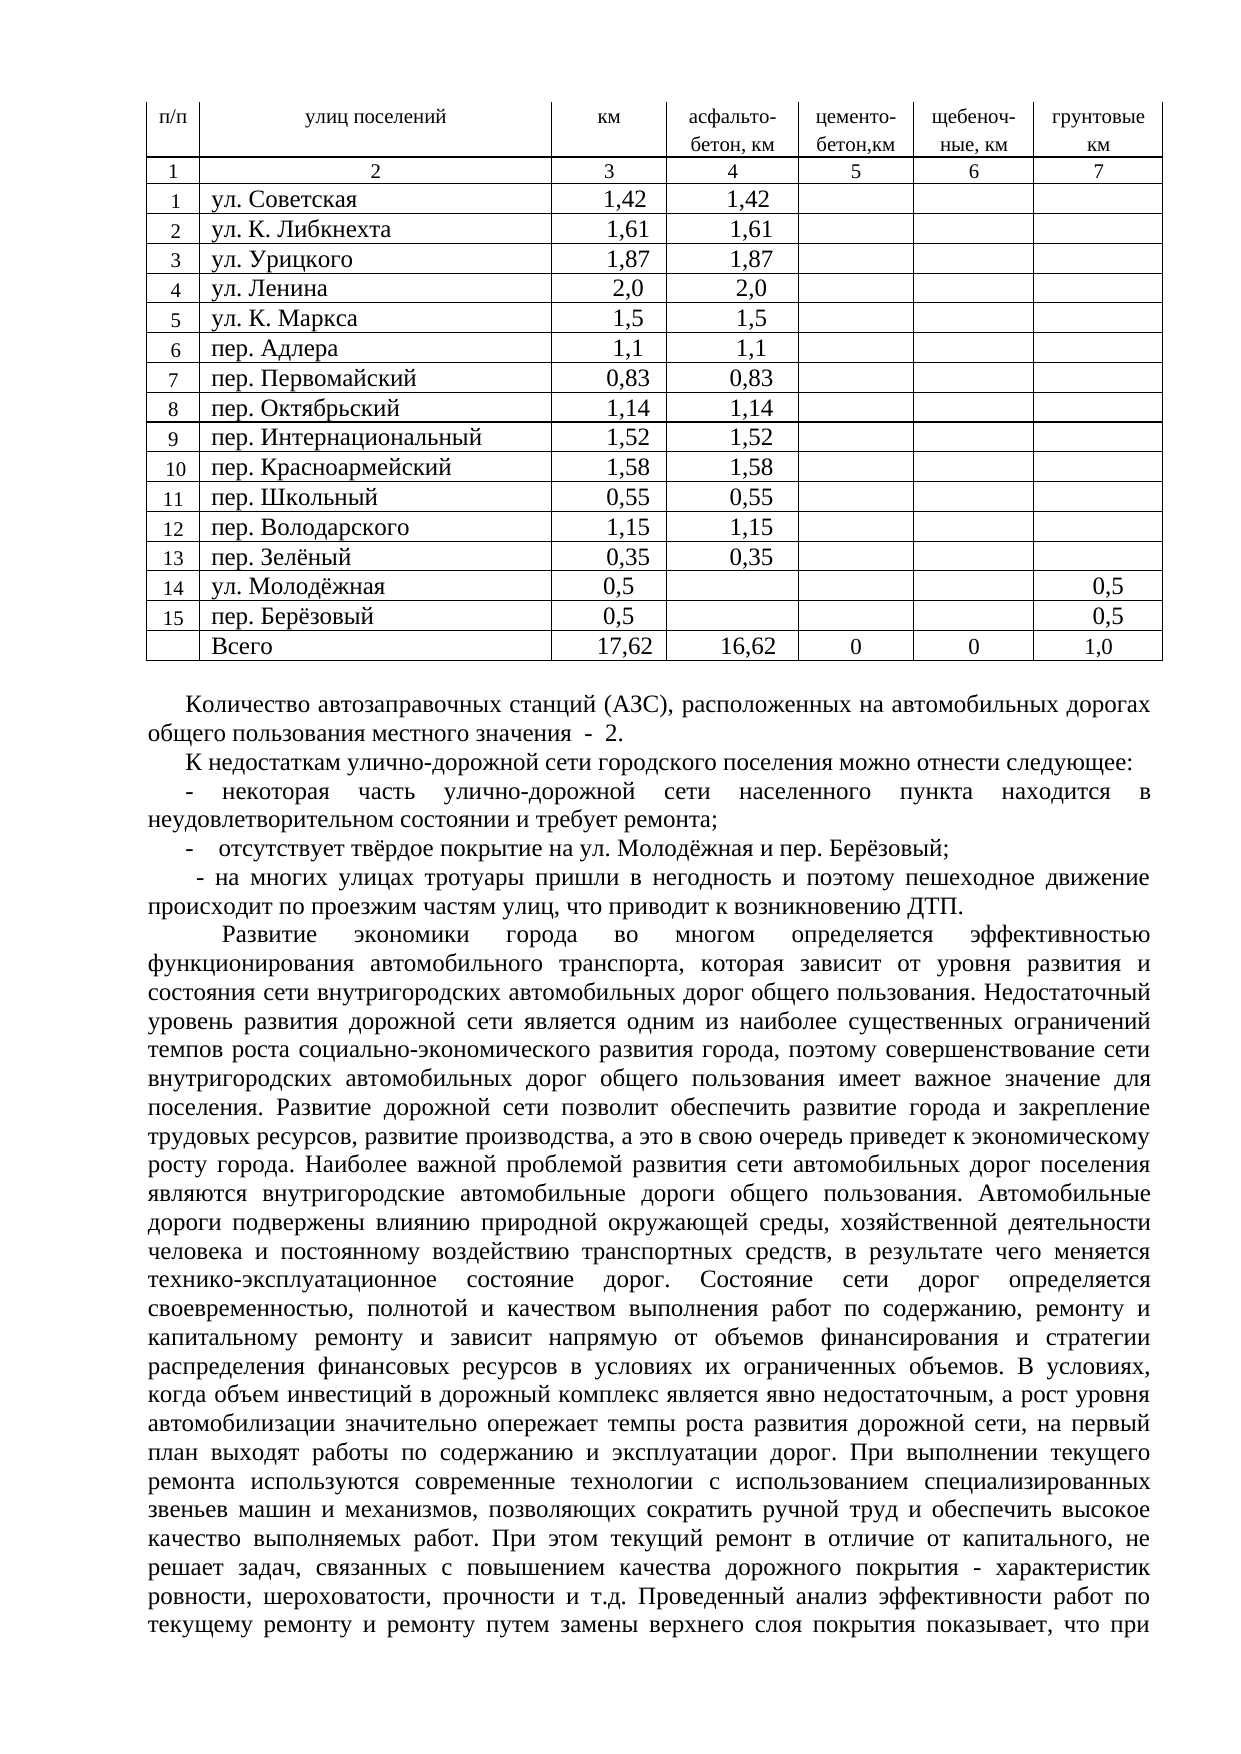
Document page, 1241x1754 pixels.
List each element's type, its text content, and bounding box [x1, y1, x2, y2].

table_cell [1034, 244, 1162, 272]
table_cell улиц поселений [200, 102, 551, 128]
table_cell пер. Школьный [200, 482, 551, 511]
table_cell [799, 452, 913, 481]
table_cell 3 [552, 158, 666, 183]
table_cell 3 [147, 244, 199, 272]
table_cell 1,5 [667, 303, 798, 332]
table_cell [799, 333, 913, 362]
table_cell 1,1 [667, 333, 798, 362]
table_cell 4 [147, 274, 199, 302]
table_cell [1034, 363, 1162, 392]
table_cell [1034, 214, 1162, 243]
table_cell 1,15 [552, 512, 666, 541]
text - некоторая часть улично-дорожной сети населенного пункта находится в неудовлетворительном состоянии и требует ремонта; [148, 776, 1152, 833]
table_cell 6 [147, 333, 199, 362]
table_cell ные, км [914, 129, 1033, 156]
table_cell [799, 423, 913, 451]
table_cell 0 [914, 631, 1033, 660]
table_cell пер. Красноармейский [200, 452, 551, 481]
table_cell [914, 393, 1033, 421]
table_cell [147, 631, 199, 660]
table_cell 1,61 [552, 214, 666, 243]
table_cell [799, 542, 913, 570]
table_cell 1,42 [552, 184, 666, 213]
table_cell 0,83 [667, 363, 798, 392]
table_cell пер. Адлера [200, 333, 551, 362]
table_cell [1034, 184, 1162, 213]
table_cell пер. Зелёный [200, 542, 551, 570]
table_cell 0,5 [1034, 571, 1162, 600]
table_cell 13 [147, 542, 199, 570]
table_cell [914, 363, 1033, 392]
table_cell [799, 393, 913, 421]
table_cell 0,83 [552, 363, 666, 392]
table_cell 10 [147, 452, 199, 481]
table_cell [1034, 274, 1162, 302]
table_cell 1,42 [667, 184, 798, 213]
table_cell [799, 274, 913, 302]
table_cell ул. Молодёжная [200, 571, 551, 600]
table_cell [1034, 542, 1162, 570]
table_cell 1,58 [552, 452, 666, 481]
table_cell [799, 512, 913, 541]
table_cell [914, 214, 1033, 243]
table_cell 0,35 [667, 542, 798, 570]
table_cell 5 [799, 158, 913, 183]
text - на многих улицах тротуары пришли в негодность и поэтому пешеходное движение происходит по проезжим частям улиц, что приводит к возникновению ДТП. [148, 862, 1152, 919]
table_cell бетон, км [667, 129, 798, 156]
table_cell 1,15 [667, 512, 798, 541]
table_cell пер. Володарского [200, 512, 551, 541]
table_cell 7 [147, 363, 199, 392]
table_cell асфальто- [667, 102, 798, 128]
table_cell [914, 274, 1033, 302]
table_cell п/п [147, 102, 199, 128]
table_cell [914, 184, 1033, 213]
table_cell 0,5 [1034, 601, 1162, 630]
table_cell [1034, 303, 1162, 332]
table_cell 17,62 [552, 631, 666, 660]
table_cell 2,0 [667, 274, 798, 302]
table_cell [1034, 333, 1162, 362]
table_cell грунтовые [1034, 102, 1162, 128]
table_cell 9 [147, 423, 199, 451]
table_cell ул. Урицкого [200, 244, 551, 272]
table_cell 11 [147, 482, 199, 511]
table_cell 0,55 [667, 482, 798, 511]
table_cell [799, 184, 913, 213]
table_cell 0,55 [552, 482, 666, 511]
table_cell [667, 601, 798, 630]
table_cell [914, 244, 1033, 272]
table_cell 1,14 [667, 393, 798, 421]
table_cell 8 [147, 393, 199, 421]
table_cell 15 [147, 601, 199, 630]
table_cell 5 [147, 303, 199, 332]
table_cell 1,52 [667, 423, 798, 451]
table_cell 1,87 [552, 244, 666, 272]
table_cell [914, 601, 1033, 630]
table_cell Всего [200, 631, 551, 660]
table_cell [914, 571, 1033, 600]
table_cell 1,5 [552, 303, 666, 332]
table_cell 16,62 [667, 631, 798, 660]
table_cell 1 [147, 184, 199, 213]
table_cell 1,0 [1034, 631, 1162, 660]
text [148, 919, 1152, 1638]
table_cell [552, 129, 666, 156]
table_cell пер. Октябрьский [200, 393, 551, 421]
table_cell [799, 482, 913, 511]
table_cell 7 [1034, 158, 1162, 183]
table_cell [1034, 423, 1162, 451]
table_cell щебеноч- [914, 102, 1033, 128]
table_cell [914, 482, 1033, 511]
table_cell 1,58 [667, 452, 798, 481]
table_cell 6 [914, 158, 1033, 183]
table_cell 0,5 [552, 571, 666, 600]
table_cell [914, 452, 1033, 481]
table_cell пер. Первомайский [200, 363, 551, 392]
table_cell [799, 363, 913, 392]
table_cell [799, 601, 913, 630]
table_cell 1 [147, 158, 199, 183]
table_cell цементо- [799, 102, 913, 128]
table_cell [799, 571, 913, 600]
table_cell 2,0 [552, 274, 666, 302]
table_cell [914, 333, 1033, 362]
table_cell 2 [200, 158, 551, 183]
table_cell 2 [147, 214, 199, 243]
text К недостаткам улично-дорожной сети городского поселения можно отнести следующее: [148, 747, 1152, 776]
table_cell 1,52 [552, 423, 666, 451]
table_cell пер. Берёзовый [200, 601, 551, 630]
table_cell ул. К. Либкнехта [200, 214, 551, 243]
table_cell [1034, 452, 1162, 481]
table_cell 4 [667, 158, 798, 183]
table_cell [1034, 393, 1162, 421]
table_cell [914, 542, 1033, 570]
table_cell 1,1 [552, 333, 666, 362]
table_cell ул. К. Маркса [200, 303, 551, 332]
table_cell [799, 214, 913, 243]
table_cell 0,5 [552, 601, 666, 630]
table_cell [799, 303, 913, 332]
table_cell 0 [799, 631, 913, 660]
table_cell 1,87 [667, 244, 798, 272]
table_cell 1,14 [552, 393, 666, 421]
table_cell 12 [147, 512, 199, 541]
table_cell [914, 423, 1033, 451]
table_cell [200, 129, 551, 156]
table_cell ул. Ленина [200, 274, 551, 302]
table_cell [914, 512, 1033, 541]
table_cell 14 [147, 571, 199, 600]
table_cell км [552, 102, 666, 128]
table_cell км [1034, 129, 1162, 156]
table_cell [1034, 512, 1162, 541]
table_cell [1034, 482, 1162, 511]
table_cell [914, 303, 1033, 332]
table_cell бетон,км [799, 129, 913, 156]
table_cell [667, 571, 798, 600]
text - отсутствует твёрдое покрытие на ул. Молодёжная и пер. Берёзовый; [148, 833, 1152, 862]
table_cell пер. Интернациональный [200, 423, 551, 451]
table_cell 0,35 [552, 542, 666, 570]
table_cell 1,61 [667, 214, 798, 243]
table_cell [799, 244, 913, 272]
text Количество автозаправочных станций (АЗС), расположенных на автомобильных дорогах общего пользования местного значения - 2. [148, 689, 1152, 747]
table_cell [147, 129, 199, 156]
table_cell ул. Советская [200, 184, 551, 213]
